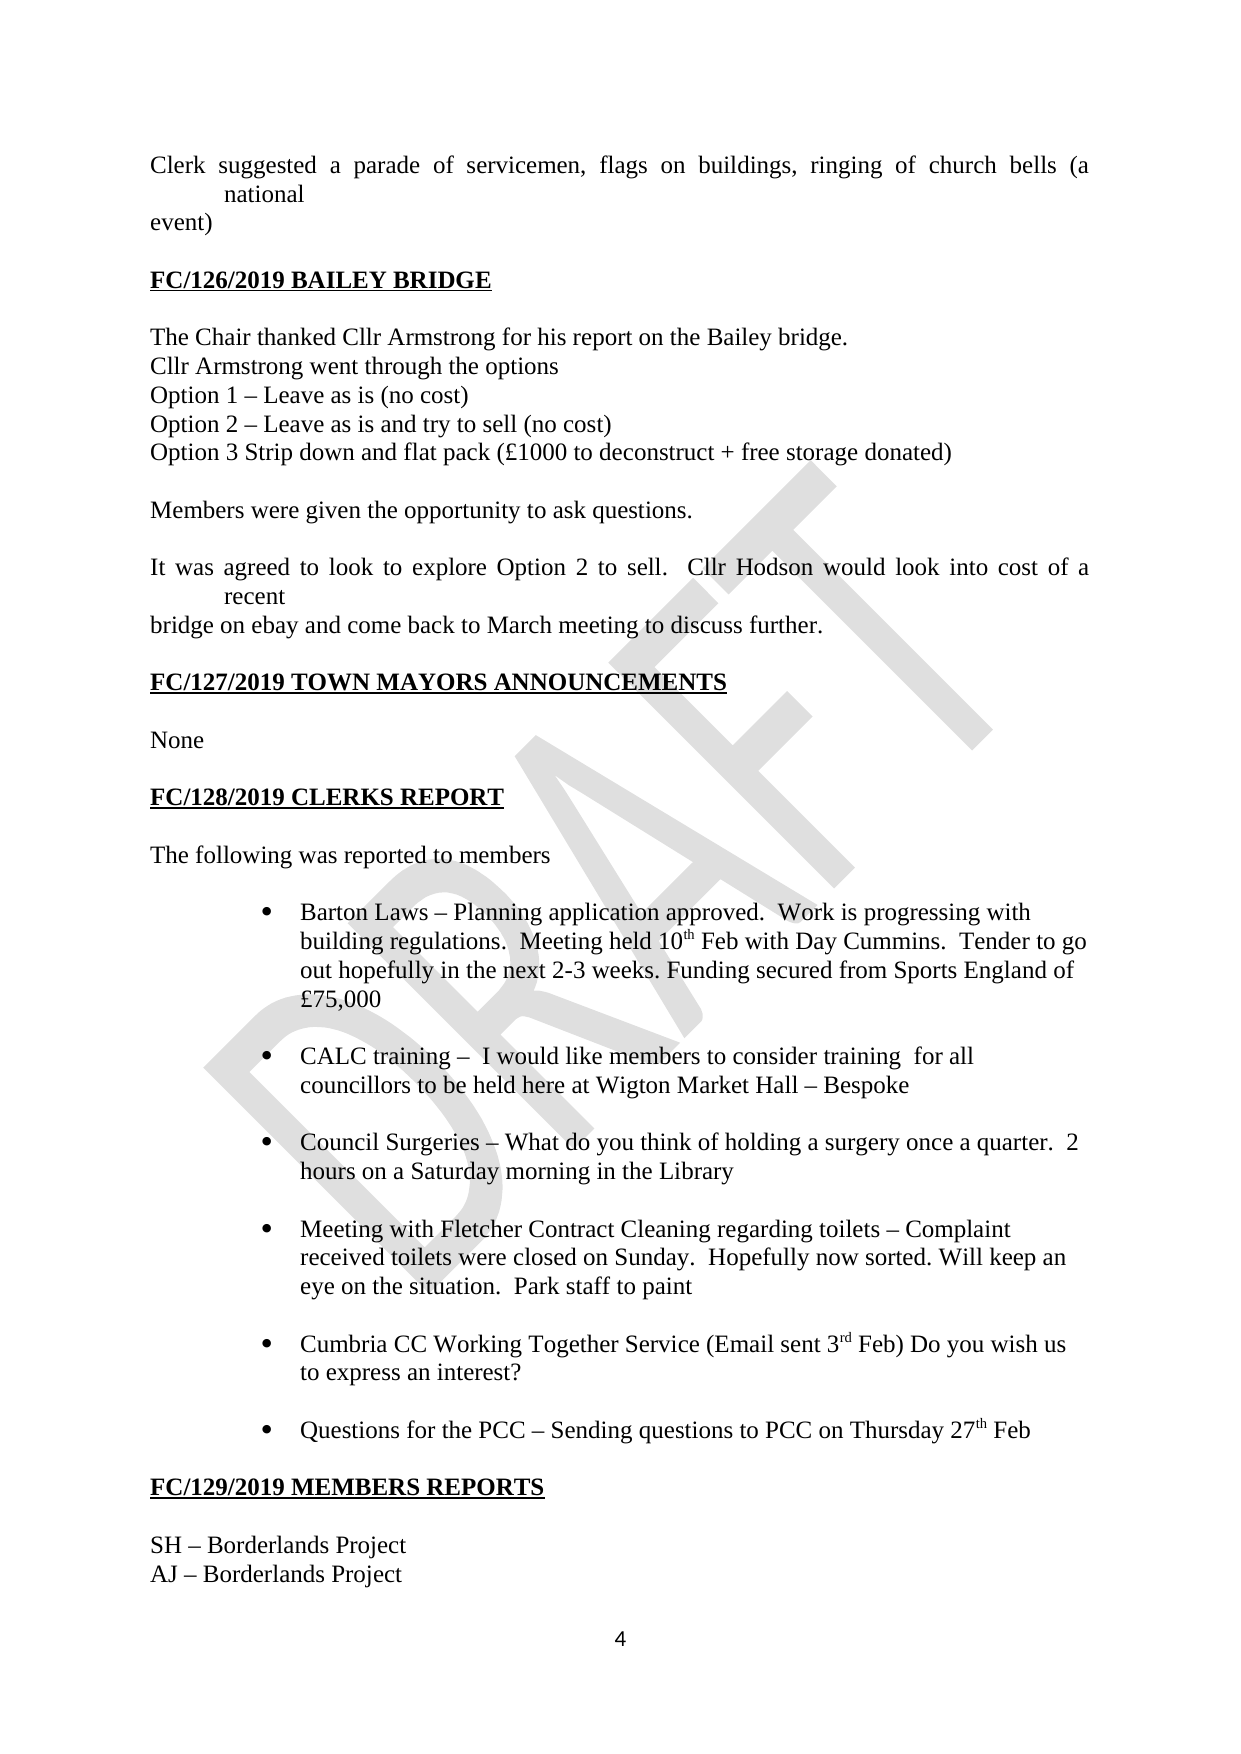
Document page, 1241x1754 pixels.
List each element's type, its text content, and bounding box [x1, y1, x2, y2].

text bridge on ebay and come back to March meeting to discuss further. [150, 610, 1090, 639]
text Option 1 – Leave as is (no cost) [150, 380, 1090, 409]
text Members were given the opportunity to ask questions. [150, 495, 1090, 524]
text FC/129/2019 MEMBERS REPORTS [150, 1472, 1090, 1501]
text Clerk suggested a parade of servicemen, flags on buildings, ringing of church bells (a national [150, 150, 1090, 207]
list CALC training – I would like members to consider training for all councillors to be held here at Wigton Market Hall – Bespoke [262, 1041, 1090, 1099]
text Option 3 Strip down and flat pack (£1000 to deconstruct + free storage donated) [150, 437, 1090, 466]
text FC/127/2019 TOWN MAYORS ANNOUNCEMENTS [150, 667, 1090, 696]
text It was agreed to look to explore Option 2 to sell. Cllr Hodson would look into cost of a recent [150, 552, 1090, 610]
list Cumbria CC Working Together Service (Email sent 3rd Feb) Do you wish us to express an interest? [262, 1329, 1090, 1386]
text FC/128/2019 CLERKS REPORT [150, 782, 1090, 811]
text Option 2 – Leave as is and try to sell (no cost) [150, 409, 1090, 437]
text SH – Borderlands Project [150, 1530, 1090, 1559]
list Barton Laws – Planning application approved. Work is progressing with building regulations. Meeting held 10th Feb with Day Cummins. Tender to go out hopefully in the next 2-3 weeks. Funding secured from Sports England of £75,000 [262, 897, 1090, 1012]
text None [150, 725, 1090, 754]
text FC/126/2019 BAILEY BRIDGE [150, 265, 1090, 294]
list Meeting with Fletcher Contract Cleaning regarding toilets – Complaint received toilets were closed on Sunday. Hopefully now sorted. Will keep an eye on the situation. Park staff to paint [262, 1214, 1090, 1300]
list Council Surgeries – What do you think of holding a surgery once a quarter. 2 hours on a Saturday morning in the Library [262, 1127, 1090, 1185]
text AJ – Borderlands Project [150, 1559, 1090, 1587]
text event) [150, 207, 1090, 236]
text The Chair thanked Cllr Armstrong for his report on the Bailey bridge. [150, 322, 1090, 351]
list Questions for the PCC – Sending questions to PCC on Thursday 27th Feb [262, 1415, 1090, 1444]
text Cllr Armstrong went through the options [150, 351, 1090, 380]
list The following was reported to members [150, 840, 1090, 869]
